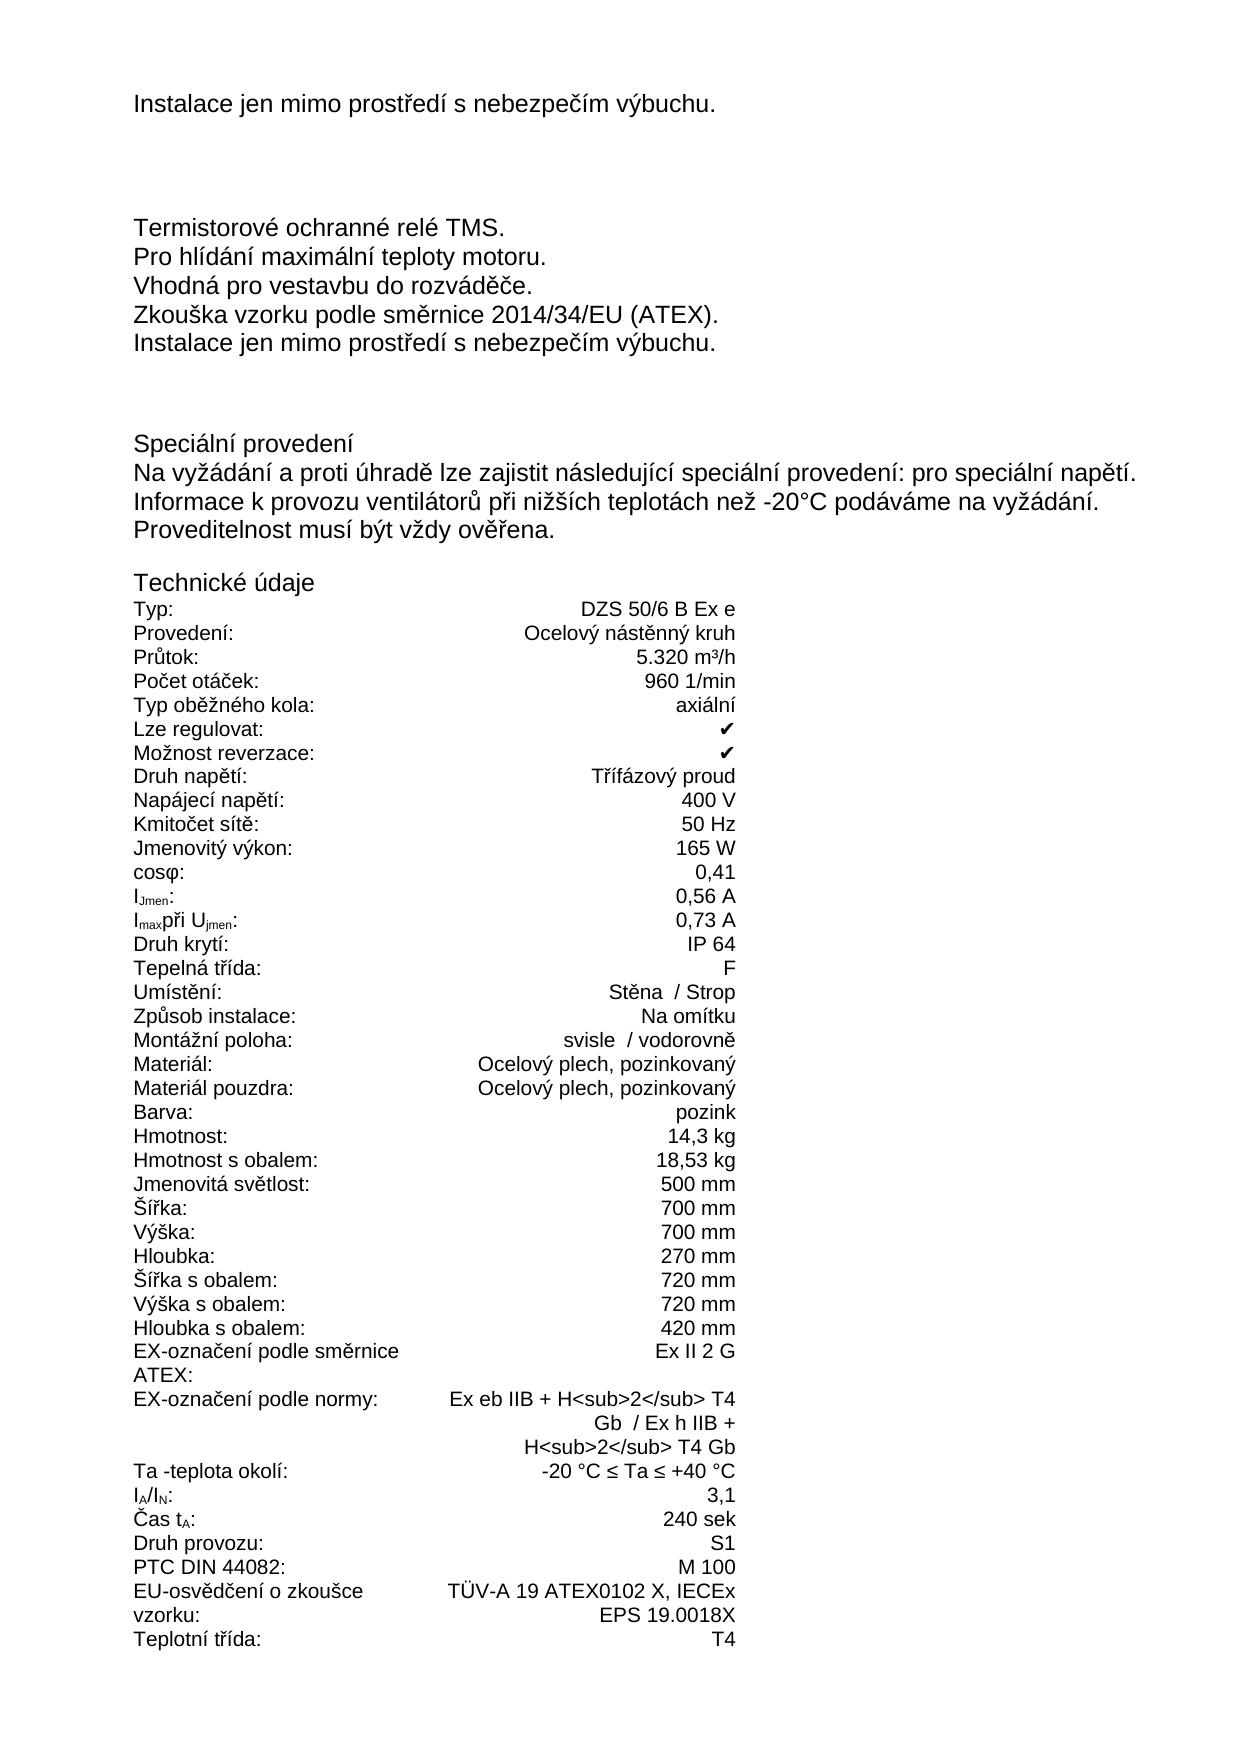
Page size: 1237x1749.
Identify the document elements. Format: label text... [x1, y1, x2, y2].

table_cell 960 1/min [434, 669, 747, 692]
table_header DZS 50/6 B Ex e [434, 597, 747, 621]
text Pro hlídání maximální teploty motoru. [133, 242, 1148, 271]
text Instalace jen mimo prostředí s nebezpečím výbuchu. [133, 328, 1148, 357]
table_cell Montážní poloha: [122, 1028, 434, 1052]
table_cell Šířka s obalem: [122, 1268, 434, 1291]
table_cell 240 sek [434, 1507, 747, 1531]
table_cell ✔ [434, 716, 747, 740]
table_cell Barva: [122, 1100, 434, 1124]
table_cell Napájecí napětí: [122, 788, 434, 812]
table_cell Typ oběžného kola: [122, 693, 434, 716]
table_cell 720 mm [434, 1291, 747, 1315]
table_cell 18,53 kg [434, 1148, 747, 1172]
text Proveditelnost musí být vždy ověřena. [133, 515, 1148, 544]
table_cell Na omítku [434, 1004, 747, 1028]
table_cell IP 64 [434, 932, 747, 956]
table_cell Hmotnost s obalem: [122, 1148, 434, 1172]
table_cell Čas tA: [122, 1507, 434, 1531]
table_cell Hmotnost: [122, 1124, 434, 1148]
table_cell Hloubka s obalem: [122, 1315, 434, 1339]
table_cell cosφ: [122, 860, 434, 884]
table_cell 5.320 m³/h [434, 645, 747, 668]
table_cell Jmenovitý výkon: [122, 836, 434, 860]
table_cell EX-označení podle normy: [122, 1387, 434, 1459]
table_cell Počet otáček: [122, 669, 434, 692]
text Speciální provedení [133, 429, 1148, 458]
table_cell Materiál pouzdra: [122, 1076, 434, 1100]
table_cell 0,41 [434, 860, 747, 884]
table_cell IA/IN: [122, 1483, 434, 1507]
table_cell axiální [434, 693, 747, 716]
table_cell pozink [434, 1100, 747, 1124]
table_cell Výška s obalem: [122, 1291, 434, 1315]
table_cell Provedení: [122, 621, 434, 644]
table_cell Hloubka: [122, 1244, 434, 1267]
table_cell 700 mm [434, 1220, 747, 1243]
table_cell 400 V [434, 788, 747, 812]
table_cell ✔ [434, 740, 747, 764]
table_cell Druh krytí: [122, 932, 434, 956]
table_cell 420 mm [434, 1315, 747, 1339]
table_cell 14,3 kg [434, 1124, 747, 1148]
table_cell TÜV-A 19 ATEX0102 X, IECEx EPS 19.0018X [434, 1579, 747, 1627]
table_header Typ: [122, 597, 434, 621]
table_cell Stěna / Strop [434, 980, 747, 1004]
table_cell S1 [434, 1531, 747, 1555]
text Termistorové ochranné relé TMS. [133, 213, 1148, 242]
table_cell 165 W [434, 836, 747, 860]
table_cell Lze regulovat: [122, 716, 434, 740]
table_cell 270 mm [434, 1244, 747, 1267]
table_cell Ocelový plech, pozinkovaný [434, 1052, 747, 1076]
table_cell Tepelná třída: [122, 956, 434, 980]
table_cell Možnost reverzace: [122, 740, 434, 764]
table_cell Teplotní třída: [122, 1627, 434, 1651]
text Informace k provozu ventilátorů při nižších teplotách než -20°C podáváme na vyžádání. [133, 486, 1148, 515]
table_cell 50 Hz [434, 812, 747, 836]
table_cell 3,1 [434, 1483, 747, 1507]
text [133, 299, 1148, 328]
table_cell Umístění: [122, 980, 434, 1004]
table_cell Druh provozu: [122, 1531, 434, 1555]
table_cell EX-označení podle směrnice ATEX: [122, 1339, 434, 1387]
table_cell Materiál: [122, 1052, 434, 1076]
text Technické údaje [133, 568, 1148, 597]
table_cell Způsob instalace: [122, 1004, 434, 1028]
table_cell Třífázový proud [434, 764, 747, 788]
table_cell M 100 [434, 1555, 747, 1579]
table_cell Imaxpři Ujmen: [122, 908, 434, 932]
table_cell 500 mm [434, 1172, 747, 1196]
table_cell 0,56 A [434, 884, 747, 908]
table_cell Šířka: [122, 1196, 434, 1219]
table_cell T4 [434, 1627, 747, 1651]
table_cell Výška: [122, 1220, 434, 1243]
table_cell -20 °C ≤ Ta ≤ +40 °C [434, 1459, 747, 1483]
table_cell 700 mm [434, 1196, 747, 1219]
table_cell PTC DIN 44082: [122, 1555, 434, 1579]
table_cell Jmenovitá světlost: [122, 1172, 434, 1196]
text Vhodná pro vestavbu do rozváděče. [133, 271, 1148, 299]
table_cell svisle / vodorovně [434, 1028, 747, 1052]
table_cell 720 mm [434, 1268, 747, 1291]
text Instalace jen mimo prostředí s nebezpečím výbuchu. [133, 89, 1148, 117]
table_cell F [434, 956, 747, 980]
table_cell Ocelový nástěnný kruh [434, 621, 747, 644]
table_cell Ta -teplota okolí: [122, 1459, 434, 1483]
table_cell IJmen: [122, 884, 434, 908]
table_cell 0,73 A [434, 908, 747, 932]
table_cell Ex eb IIB + H<sub>2</sub> T4 Gb / Ex h IIB + H<sub>2</sub> T4 Gb [434, 1387, 747, 1459]
table_cell Průtok: [122, 645, 434, 668]
table_cell EU-osvědčení o zkoušce vzorku: [122, 1579, 434, 1627]
table_cell Ocelový plech, pozinkovaný [434, 1076, 747, 1100]
table_cell Druh napětí: [122, 764, 434, 788]
text Na vyžádání a proti úhradě lze zajistit následující speciální provedení: pro speciální napětí. [133, 458, 1148, 486]
table_cell Ex II 2 G [434, 1339, 747, 1387]
table_cell Kmitočet sítě: [122, 812, 434, 836]
